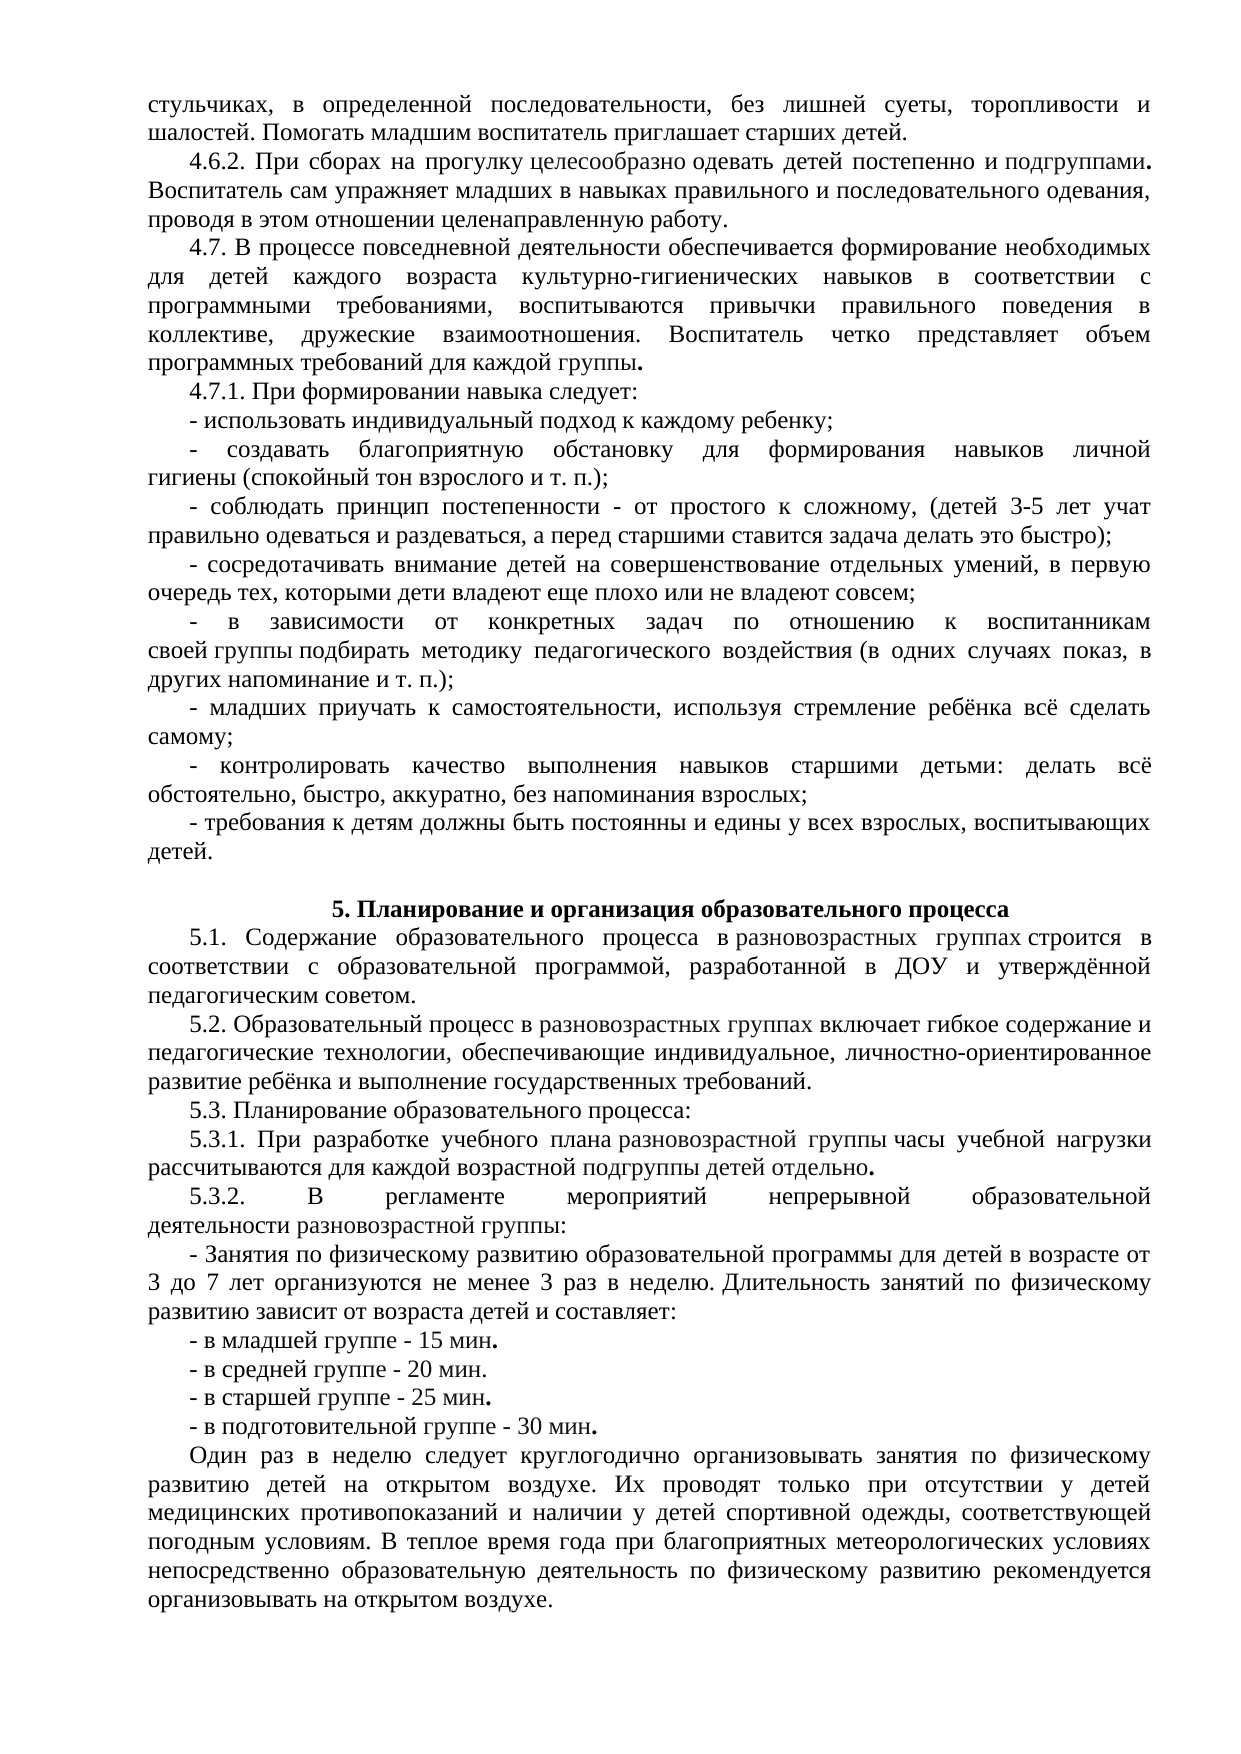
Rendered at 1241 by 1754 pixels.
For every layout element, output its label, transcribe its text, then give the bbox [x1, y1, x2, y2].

text - в подготовительной группе - 30 мин. [148, 1411, 1152, 1440]
text - в средней группе - 20 мин. [148, 1354, 1152, 1382]
text - в младшей группе - 15 мин. [148, 1325, 1152, 1354]
text 5. Планирование и организация образовательного процесса [148, 894, 1152, 922]
text - сосредотачивать внимание детей на совершенствование отдельных умений, в первую очередь тех, которыми дети владеют еще плохо или не владеют совсем; [148, 549, 1152, 606]
text - требования к детям должны быть постоянны и едины у всех взрослых, воспитывающих детей. [148, 807, 1152, 865]
text 5.3.1. При разработке учебного плана разновозрастной группы часы учебной нагрузки рассчитываются для каждой возрастной подгруппы детей отдельно. [148, 1124, 1152, 1181]
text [148, 89, 1152, 146]
text 4.6.2. При сборах на прогулку целесообразно одевать детей постепенно и подгруппами. Воспитатель сам упражняет младших в навыках правильного и последовательного одевания, проводя в этом отношении целенаправленную работу. [148, 146, 1152, 232]
text - в зависимости от конкретных задач по отношению к воспитанникам своей группы подбирать методику педагогического воздействия (в одних случаях показ, в других напоминание и т. п.); [148, 606, 1152, 692]
text - младших приучать к самостоятельности, используя стремление ребёнка всё сделать самому; [148, 692, 1152, 750]
text - создавать благоприятную обстановку для формирования навыков личной гигиены (спокойный тон взрослого и т. п.); [148, 434, 1152, 491]
text 4.7.1. При формировании навыка следует: [148, 376, 1152, 405]
text 5.3.2. В регламенте мероприятий непрерывной образовательной деятельности разновозрастной группы: [148, 1181, 1152, 1239]
text - Занятия по физическому развитию образовательной программы для детей в возрасте от 3 до 7 лет организуются не менее 3 раз в неделю. Длительность занятий по физическому развитию зависит от возраста детей и составляет: [148, 1239, 1152, 1325]
text 5.2. Образовательный процесс в разновозрастных группах включает гибкое содержание и педагогические технологии, обеспечивающие индивидуальное, личностно-ориентированное развитие ребёнка и выполнение государственных требований. [148, 1009, 1152, 1095]
text - соблюдать принцип постепенности - от простого к сложному, (детей 3-5 лет учат правильно одеваться и раздеваться, а перед старшими ставится задача делать это быстро); [148, 491, 1152, 549]
text 5.3. Планирование образовательного процесса: [148, 1095, 1152, 1124]
text - использовать индивидуальный подход к каждому ребенку; [148, 405, 1152, 434]
text Один раз в неделю следует круглогодично организовывать занятия по физическому развитию детей на открытом воздухе. Их проводят только при отсутствии у детей медицинских противопоказаний и наличии у детей спортивной одежды, соответствующей погодным условиям. В теплое время года при благоприятных метеорологических условиях непосредственно образовательную деятельность по физическому развитию рекомендуется организовывать на открытом воздухе. [148, 1440, 1152, 1612]
text - в старшей группе - 25 мин. [148, 1382, 1152, 1411]
text 5.1. Содержание образовательного процесса в разновозрастных группах строится в соответствии с образовательной программой, разработанной в ДОУ и утверждённой педагогическим советом. [148, 922, 1152, 1009]
text - контролировать качество выполнения навыков старшими детьми: делать всё обстоятельно, быстро, аккуратно, без напоминания взрослых; [148, 750, 1152, 807]
text 4.7. В процессе повседневной деятельности обеспечивается формирование необходимых для детей каждого возраста культурно-гигиенических навыков в соответствии с программными требованиями, воспитываются привычки правильного поведения в коллективе, дружеские взаимоотношения. Воспитатель четко представляет объем программных требований для каждой группы. [148, 232, 1152, 376]
